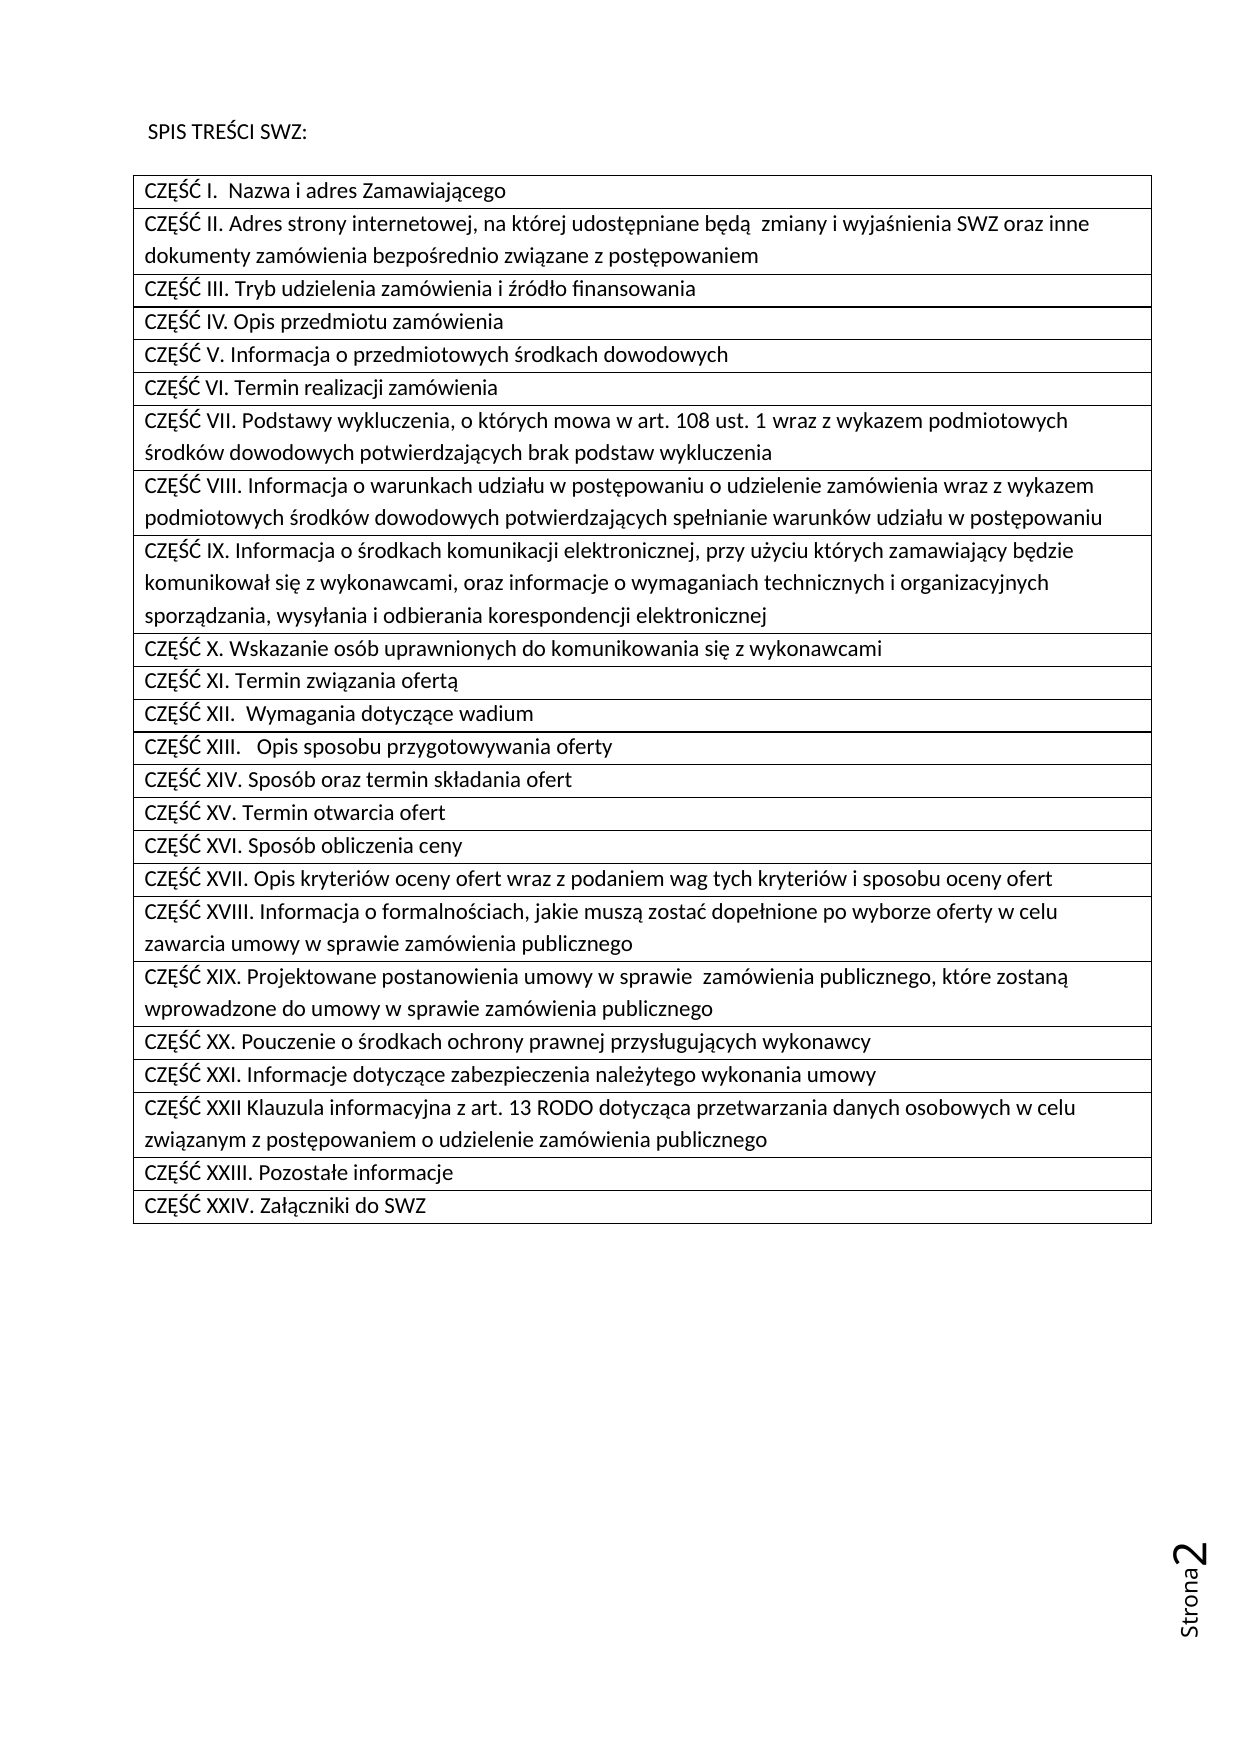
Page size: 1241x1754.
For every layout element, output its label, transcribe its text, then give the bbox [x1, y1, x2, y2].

table_cell CZĘŚĆ XII. Wymagania dotyczące wadium [134, 700, 1151, 731]
table_cell CZĘŚĆ XIII. Opis sposobu przygotowywania oferty [134, 733, 1151, 764]
table_cell CZĘŚĆ XXII Klauzula informacyjna z art. 13 RODO dotycząca przetwarzania danych osobowych w celu związanym z postępowaniem o udzielenie zamówienia publicznego [134, 1093, 1151, 1157]
table_cell CZĘŚĆ VIII. Informacja o warunkach udziału w postępowaniu o udzielenie zamówienia wraz z wykazem podmiotowych środków dowodowych potwierdzających spełnianie warunków udziału w postępowaniu [134, 471, 1151, 535]
table_cell CZĘŚĆ XXIII. Pozostałe informacje [134, 1158, 1151, 1190]
table_cell CZĘŚĆ IX. Informacja o środkach komunikacji elektronicznej, przy użyciu których zamawiający będzie komunikował się z wykonawcami, oraz informacje o wymaganiach technicznych i organizacyjnych sporządzania, wysyłania i odbierania korespondencji elektronicznej [134, 536, 1151, 633]
text SPIS TREŚCI SWZ: [148, 117, 1137, 145]
table_header CZĘŚĆ I. Nazwa i adres Zamawiającego [134, 176, 1151, 208]
table_cell CZĘŚĆ XIX. Projektowane postanowienia umowy w sprawie zamówienia publicznego, które zostaną wprowadzone do umowy w sprawie zamówienia publicznego [134, 962, 1151, 1026]
table_cell CZĘŚĆ X. Wskazanie osób uprawnionych do komunikowania się z wykonawcami [134, 634, 1151, 666]
table_cell CZĘŚĆ XVI. Sposób obliczenia ceny [134, 831, 1151, 863]
table_cell CZĘŚĆ XVII. Opis kryteriów oceny ofert wraz z podaniem wag tych kryteriów i sposobu oceny ofert [134, 864, 1151, 896]
table_cell CZĘŚĆ VI. Termin realizacji zamówienia [134, 373, 1151, 405]
table_cell CZĘŚĆ XIV. Sposób oraz termin składania ofert [134, 765, 1151, 797]
table_cell CZĘŚĆ XX. Pouczenie o środkach ochrony prawnej przysługujących wykonawcy [134, 1027, 1151, 1059]
table_cell CZĘŚĆ XI. Termin związania ofertą [134, 667, 1151, 698]
table_cell CZĘŚĆ VII. Podstawy wykluczenia, o których mowa w art. 108 ust. 1 wraz z wykazem podmiotowych środków dowodowych potwierdzających brak podstaw wykluczenia [134, 406, 1151, 470]
table_cell CZĘŚĆ XXIV. Załączniki do SWZ [134, 1191, 1151, 1223]
table_cell CZĘŚĆ IV. Opis przedmiotu zamówienia [134, 308, 1151, 339]
table_cell CZĘŚĆ III. Tryb udzielenia zamówienia i źródło finansowania [134, 275, 1151, 306]
table_cell CZĘŚĆ XVIII. Informacja o formalnościach, jakie muszą zostać dopełnione po wyborze oferty w celu zawarcia umowy w sprawie zamówienia publicznego [134, 897, 1151, 961]
table_cell CZĘŚĆ XXI. Informacje dotyczące zabezpieczenia należytego wykonania umowy [134, 1060, 1151, 1092]
table_cell CZĘŚĆ II. Adres strony internetowej, na której udostępniane będą zmiany i wyjaśnienia SWZ oraz inne dokumenty zamówienia bezpośrednio związane z postępowaniem [134, 209, 1151, 273]
table_cell CZĘŚĆ XV. Termin otwarcia ofert [134, 798, 1151, 830]
table_cell CZĘŚĆ V. Informacja o przedmiotowych środkach dowodowych [134, 340, 1151, 372]
